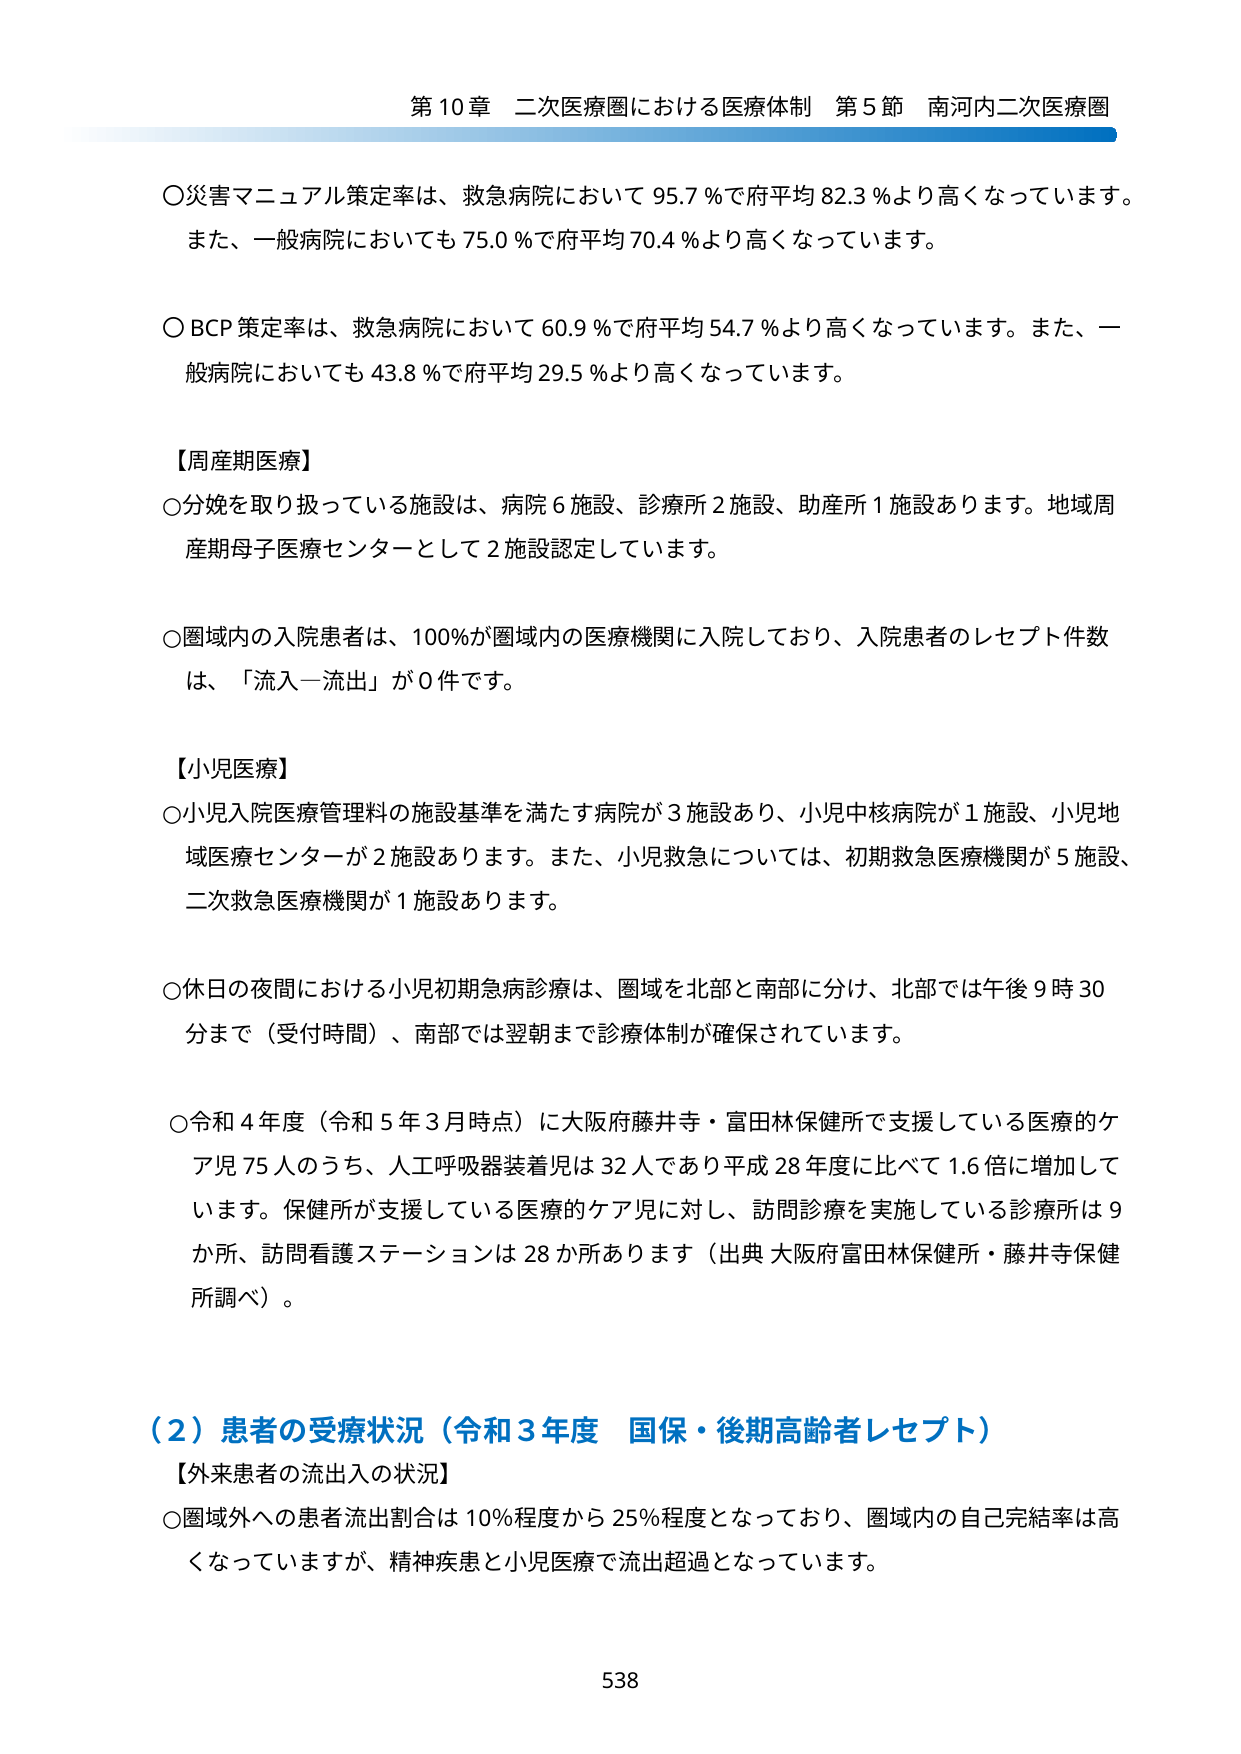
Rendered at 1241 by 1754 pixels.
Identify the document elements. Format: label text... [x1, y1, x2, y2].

text 〇BCP策定率は、救急病院において60.9 %で府平均54.7 %より高くなっています。また、一般病院においても43.8 %で府平均29.5 %より高くなっています。 [162, 305, 1122, 393]
text ○休日の夜間における小児初期急病診療は、圏域を北部と南部に分け、北部では午後9時30分まで（受付時間）、南部では翌朝まで診療体制が確保されています。 [162, 966, 1122, 1054]
text ○圏域内の入院患者は、100%が圏域内の医療機関に入院しており、入院患者のレセプト件数は、「流入―流出」が０件です。 [162, 613, 1122, 702]
text （２）患者の受療状況（令和３年度 国保・後期高齢者レセプト） [118, 1407, 1122, 1451]
text 【周産期医療】 [118, 437, 1122, 481]
text 【小児医療】 [118, 746, 1122, 790]
text ○小児入院医療管理料の施設基準を満たす病院が３施設あり、小児中核病院が１施設、小児地域医療センターが2施設あります。また、小児救急については、初期救急医療機関が5施設、二次救急医療機関が1施設あります。 [162, 790, 1122, 922]
text 〇災害マニュアル策定率は、救急病院において95.7 %で府平均82.3 %より高くなっています。また、一般病院においても75.0 %で府平均70.4 %より高くなっています。 [162, 173, 1122, 261]
text 【外来患者の流出入の状況】 [118, 1451, 1122, 1495]
text ○圏域外への患者流出割合は10％程度から25％程度となっており、圏域内の自己完結率は高くなっていますが、精神疾患と小児医療で流出超過となっています。 [162, 1495, 1122, 1583]
text ○令和4年度（令和5年３月時点）に大阪府藤井寺・富田林保健所で支援している医療的ケア児75人のうち、人工呼吸器装着児は32人であり平成28年度に比べて1.6倍に増加しています。保健所が支援している医療的ケア児に対し、訪問診療を実施している診療所は9か所、訪問看護ステーションは28か所あります（出典 大阪府富田林保健所・藤井寺保健所調べ）。 [169, 1098, 1122, 1318]
text ○分娩を取り扱っている施設は、病院6施設、診療所2施設、助産所1施設あります。地域周産期母子医療センターとして2施設認定しています。 [162, 481, 1122, 569]
